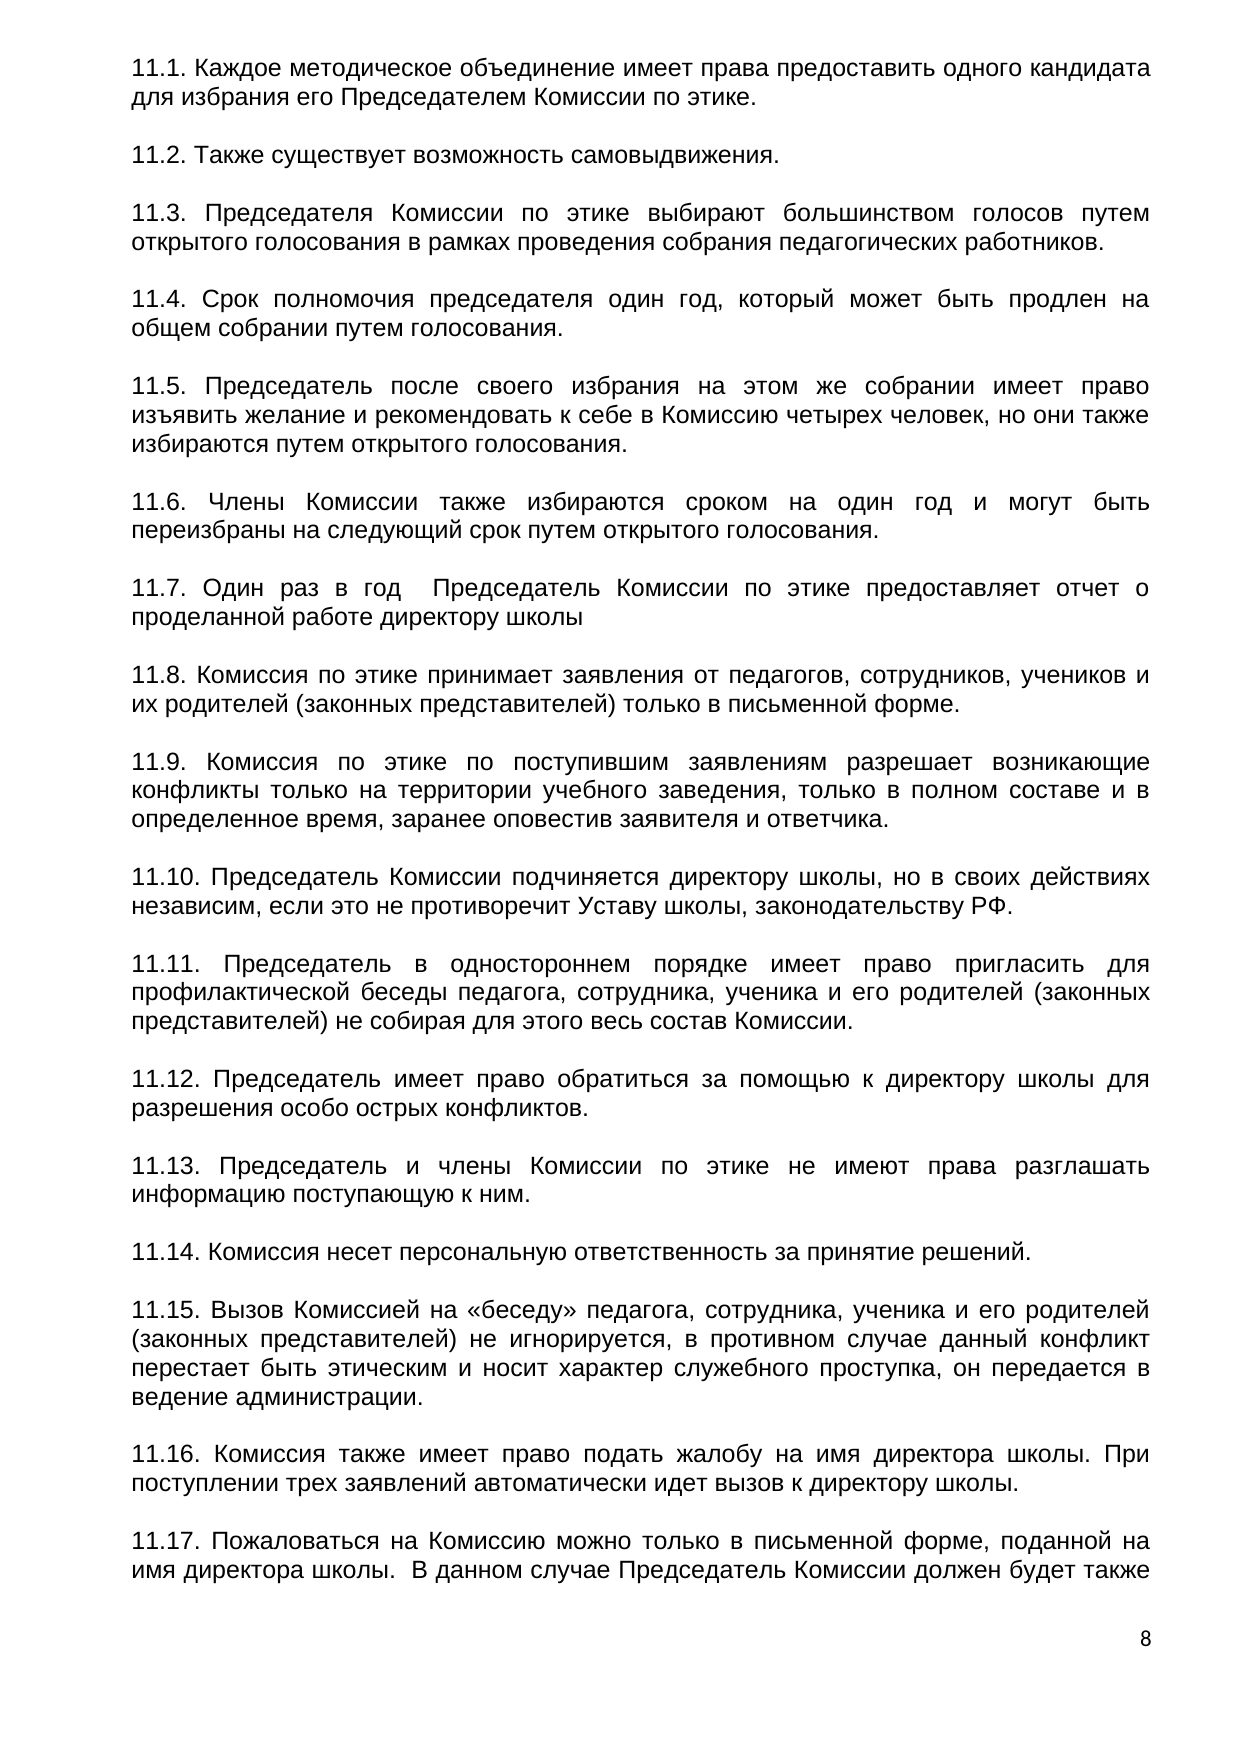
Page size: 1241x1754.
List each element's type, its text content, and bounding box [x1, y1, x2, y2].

text 11.13. Председатель и члены Комиссии по этике не имеют права разглашать информацию поступающую к ним. [131, 1151, 1152, 1208]
text 11.9. Комиссия по этике по поступившим заявлениям разрешает возникающие конфликты только на территории учебного заведения, только в полном составе и в определенное время, заранее оповестив заявителя и ответчика. [131, 746, 1152, 833]
text 11.10. Председатель Комиссии подчиняется директору школы, но в своих действиях независим, если это не противоречит Уставу школы, законодательству РФ. [131, 862, 1152, 919]
text 11.12. Председатель имеет право обратиться за помощью к директору школы для разрешения особо острых конфликтов. [131, 1064, 1152, 1121]
text 11.2. Также существует возможность самовыдвижения. [131, 140, 1152, 168]
text 11.8. Комиссия по этике принимает заявления от педагогов, сотрудников, учеников и их родителей (законных представителей) только в письменной форме. [131, 660, 1152, 717]
text 11.4. Срок полномочия председателя один год, который может быть продлен на общем собрании путем голосования. [131, 284, 1152, 342]
text 11.3. Председателя Комиссии по этике выбирают большинством голосов путем открытого голосования в рамках проведения собрания педагогических работников. [131, 198, 1152, 255]
text 11.1. Каждое методическое объединение имеет права предоставить одного кандидата для избрания его Председателем Комиссии по этике. [131, 53, 1152, 111]
text 11.6. Члены Комиссии также избираются сроком на один год и могут быть переизбраны на следующий срок путем открытого голосования. [131, 486, 1152, 544]
text 11.7. Один раз в год Председатель Комиссии по этике предоставляет отчет о проделанной работе директору школы [131, 573, 1152, 631]
text 11.16. Комиссия также имеет право подать жалобу на имя директора школы. При поступлении трех заявлений автоматически идет вызов к директору школы. [131, 1439, 1152, 1497]
text 11.14. Комиссия несет персональную ответственность за принятие решений. [131, 1237, 1152, 1266]
text 11.11. Председатель в одностороннем порядке имеет право пригласить для профилактической беседы педагога, сотрудника, ученика и его родителей (законных представителей) не собирая для этого весь состав Комиссии. [131, 948, 1152, 1035]
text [131, 1526, 1152, 1583]
text 11.5. Председатель после своего избрания на этом же собрании имеет право изъявить желание и рекомендовать к себе в Комиссию четырех человек, но они также избираются путем открытого голосования. [131, 371, 1152, 457]
text 11.15. Вызов Комиссией на «беседу» педагога, сотрудника, ученика и его родителей (законных представителей) не игнорируется, в противном случае данный конфликт перестает быть этическим и носит характер служебного проступка, он передается в ведение администрации. [131, 1295, 1152, 1410]
